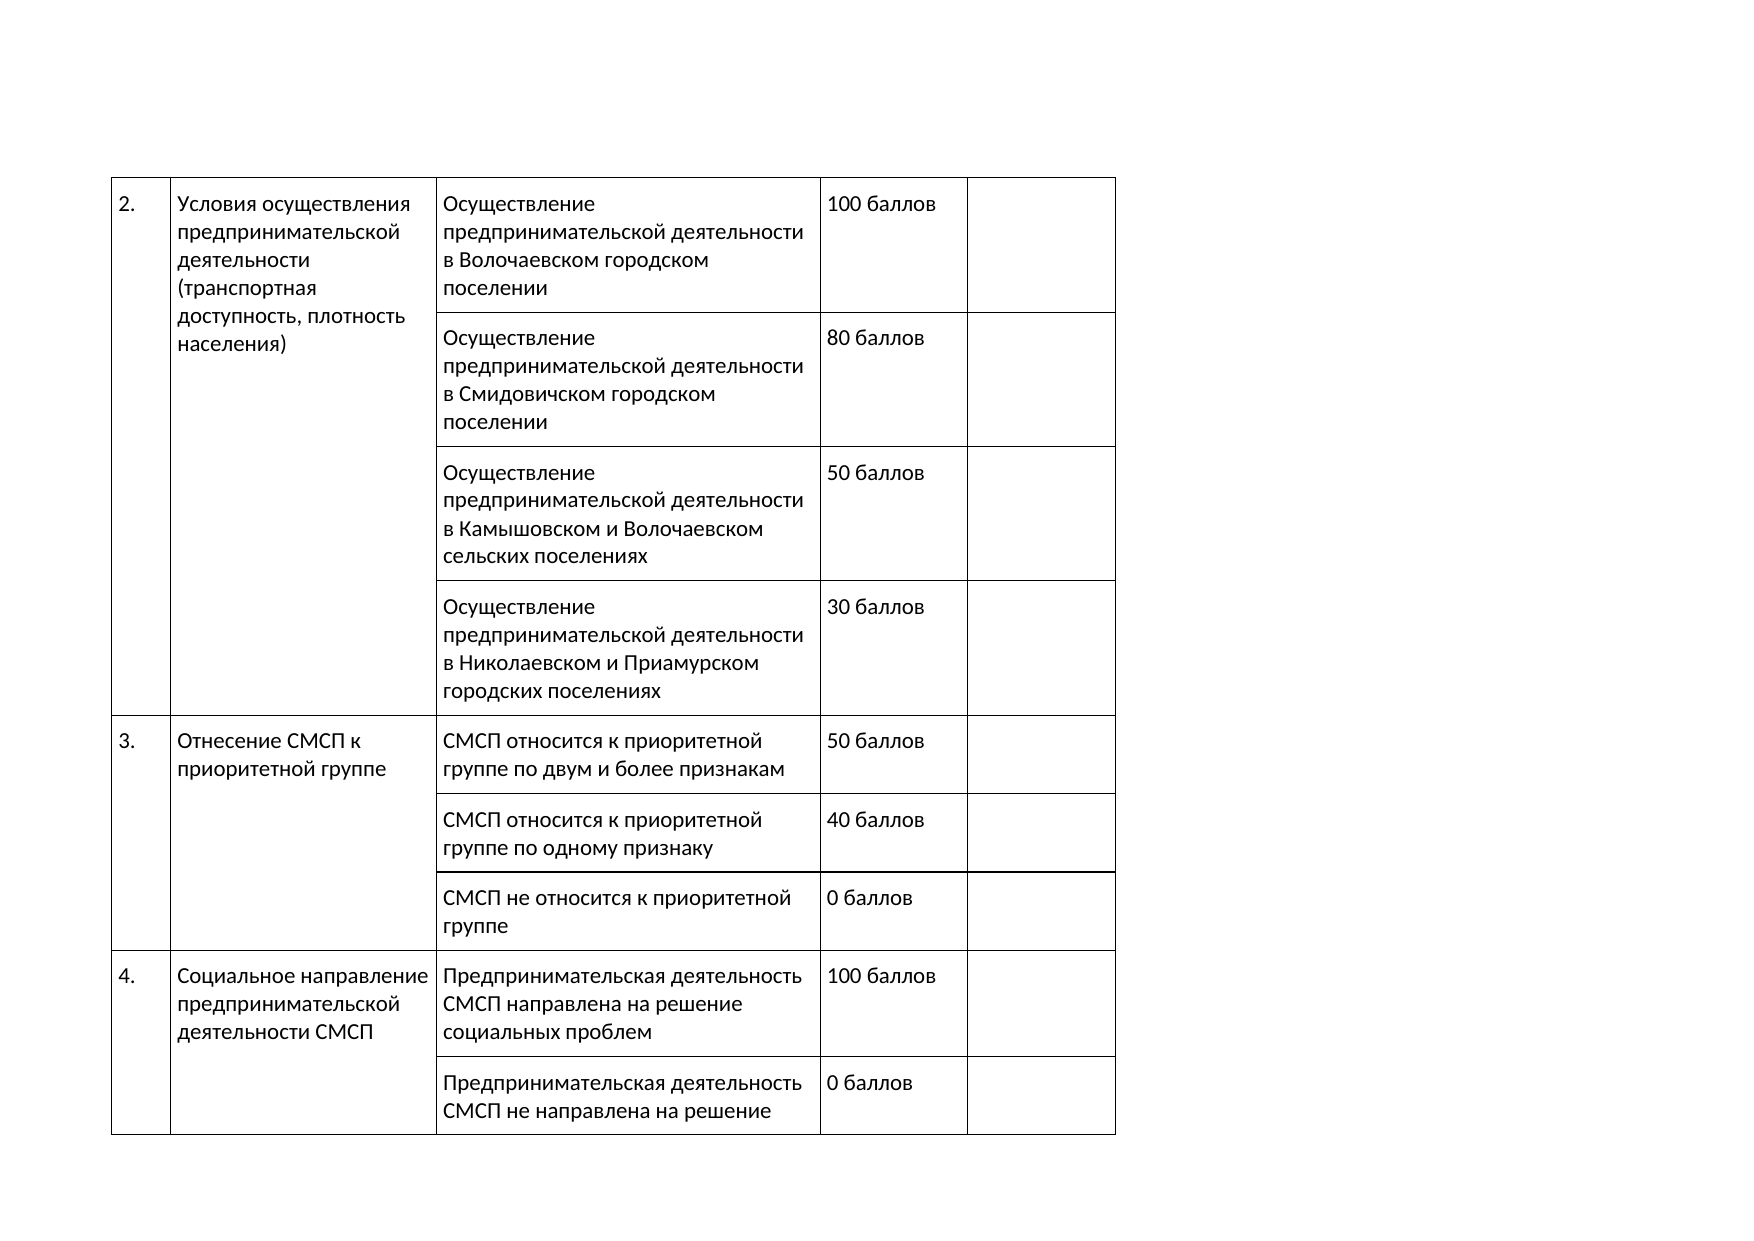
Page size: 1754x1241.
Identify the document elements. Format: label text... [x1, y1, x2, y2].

table_cell Осуществление предпринимательской деятельности в Николаевском и Приамурском городских поселениях [437, 581, 820, 715]
table_cell 80 баллов [821, 313, 967, 446]
table_cell 0 баллов [821, 873, 967, 950]
table_cell Осуществление предпринимательской деятельности в Камышовском и Волочаевском сельских поселениях [437, 447, 820, 580]
table_cell 50 баллов [821, 716, 967, 793]
table_cell 100 баллов [821, 178, 967, 312]
table_cell 30 баллов [821, 581, 967, 715]
table_cell 2. [112, 178, 170, 715]
table_cell Осуществление предпринимательской деятельности в Смидовичском городском поселении [437, 313, 820, 446]
table_cell [968, 794, 1115, 871]
table_cell Условия осуществления предпринимательской деятельности (транспортная доступность, плотность населения) [171, 178, 436, 715]
table_cell 4. [112, 951, 170, 1134]
table_cell 100 баллов [821, 951, 967, 1056]
table_cell [968, 716, 1115, 793]
table_cell [968, 178, 1115, 312]
table_cell Отнесение СМСП к приоритетной группе [171, 716, 436, 950]
table_cell СМСП относится к приоритетной группе по одному признаку [437, 794, 820, 871]
table_cell Осуществление предпринимательской деятельности в Волочаевском городском поселении [437, 178, 820, 312]
table_cell [968, 313, 1115, 446]
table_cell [437, 1057, 820, 1134]
table_cell 3. [112, 716, 170, 950]
table_cell СМСП не относится к приоритетной группе [437, 873, 820, 950]
table_cell Социальное направление предпринимательской деятельности СМСП [171, 951, 436, 1134]
table_cell [968, 1057, 1115, 1134]
table_cell [968, 447, 1115, 580]
table_cell 40 баллов [821, 794, 967, 871]
table_cell [968, 951, 1115, 1056]
table_cell 50 баллов [821, 447, 967, 580]
table_cell СМСП относится к приоритетной группе по двум и более признакам [437, 716, 820, 793]
table_cell [968, 581, 1115, 715]
table_cell Предпринимательская деятельность СМСП направлена на решение социальных проблем [437, 951, 820, 1056]
table_cell 0 баллов [821, 1057, 967, 1134]
table_cell [968, 873, 1115, 950]
